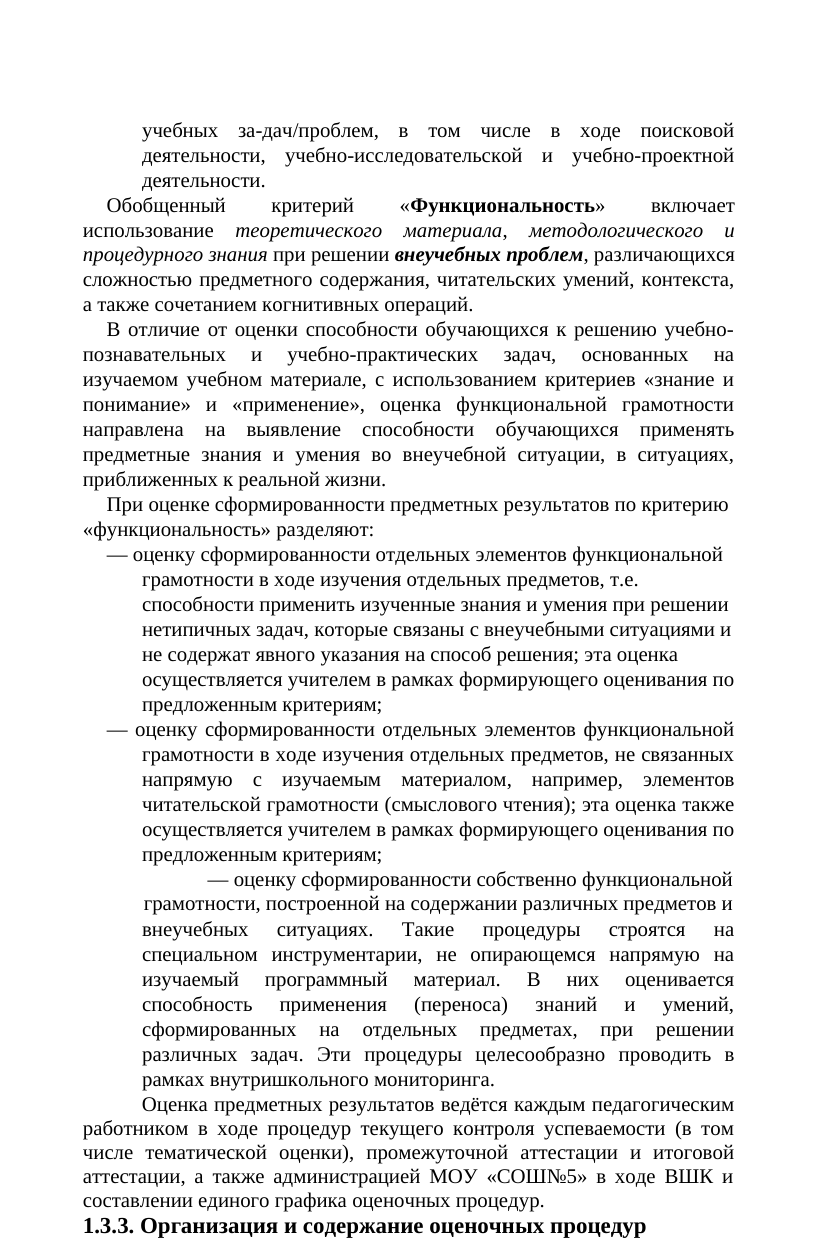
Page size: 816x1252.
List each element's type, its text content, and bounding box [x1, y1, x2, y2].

text — оценку сформированности собственно функциональной грамотности, построенной на содержании различных предметов и [101, 867, 733, 915]
text 1.3.3. Организация и содержание оценочных процедур [83, 1212, 735, 1238]
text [107, 118, 735, 192]
text При оценке сформированности предметных результатов по критерию «функциональность» разделяют: [83, 492, 737, 541]
text Оценка предметных результатов ведётся каждым педагогическим работником в ходе процедур текущего контроля успеваемости (в том числе тематической оценки), промежуточной аттестации и итоговой аттестации, а также администрацией МОУ «СОШ№5» в ходе ВШК и составлении единого графика оценочных процедур. [83, 1092, 734, 1212]
text Обобщенный критерий «Функциональность» включает использование теоретического материала, методологического и процедурного знания при решении внеучебных проблем, различающихся сложностью предметного содержания, читательских умений, контекста, а также сочетанием когнитивных операций. [83, 193, 735, 316]
text — оценку сформированности отдельных элементов функциональной грамотности в ходе изучения отдельных предметов, не связанных напрямую с изучаемым материалом, например, элементов читательской грамотности (смыслового чтения); эта оценка также осуществляется учителем в рамках формирующего оценивания по предложенным критериям; [107, 717, 735, 866]
text — оценку сформированности отдельных элементов функциональной грамотности в ходе изучения отдельных предметов, т.е. способности применить изученные знания и умения при решении нетипичных задач, которые связаны с внеучебными ситуациями и не содержат явного указания на способ решения; эта оценка осуществляется учителем в рамках формирующего оценивания по предложенным критериям; [107, 542, 738, 716]
text В отличие от оценки способности обучающихся к решению учебно-познавательных и учебно-практических задач, основанных на изучаемом учебном материале, с использованием критериев «знание и понимание» и «применение», оценка функциональной грамотности направлена на выявление способности обучающихся применять предметные знания и умения во внеучебной ситуации, в ситуациях, приближенных к реальной жизни. [83, 317, 735, 491]
text внеучебных ситуациях. Такие процедуры строятся на специальном инструментарии, не опирающемся напрямую на изучаемый программный материал. В них оценивается способность применения (переноса) знаний и умений, сформированных на отдельных предметах, при решении различных задач. Эти процедуры целесообразно проводить в рамках внутришкольного мониторинга. [142, 917, 735, 1091]
